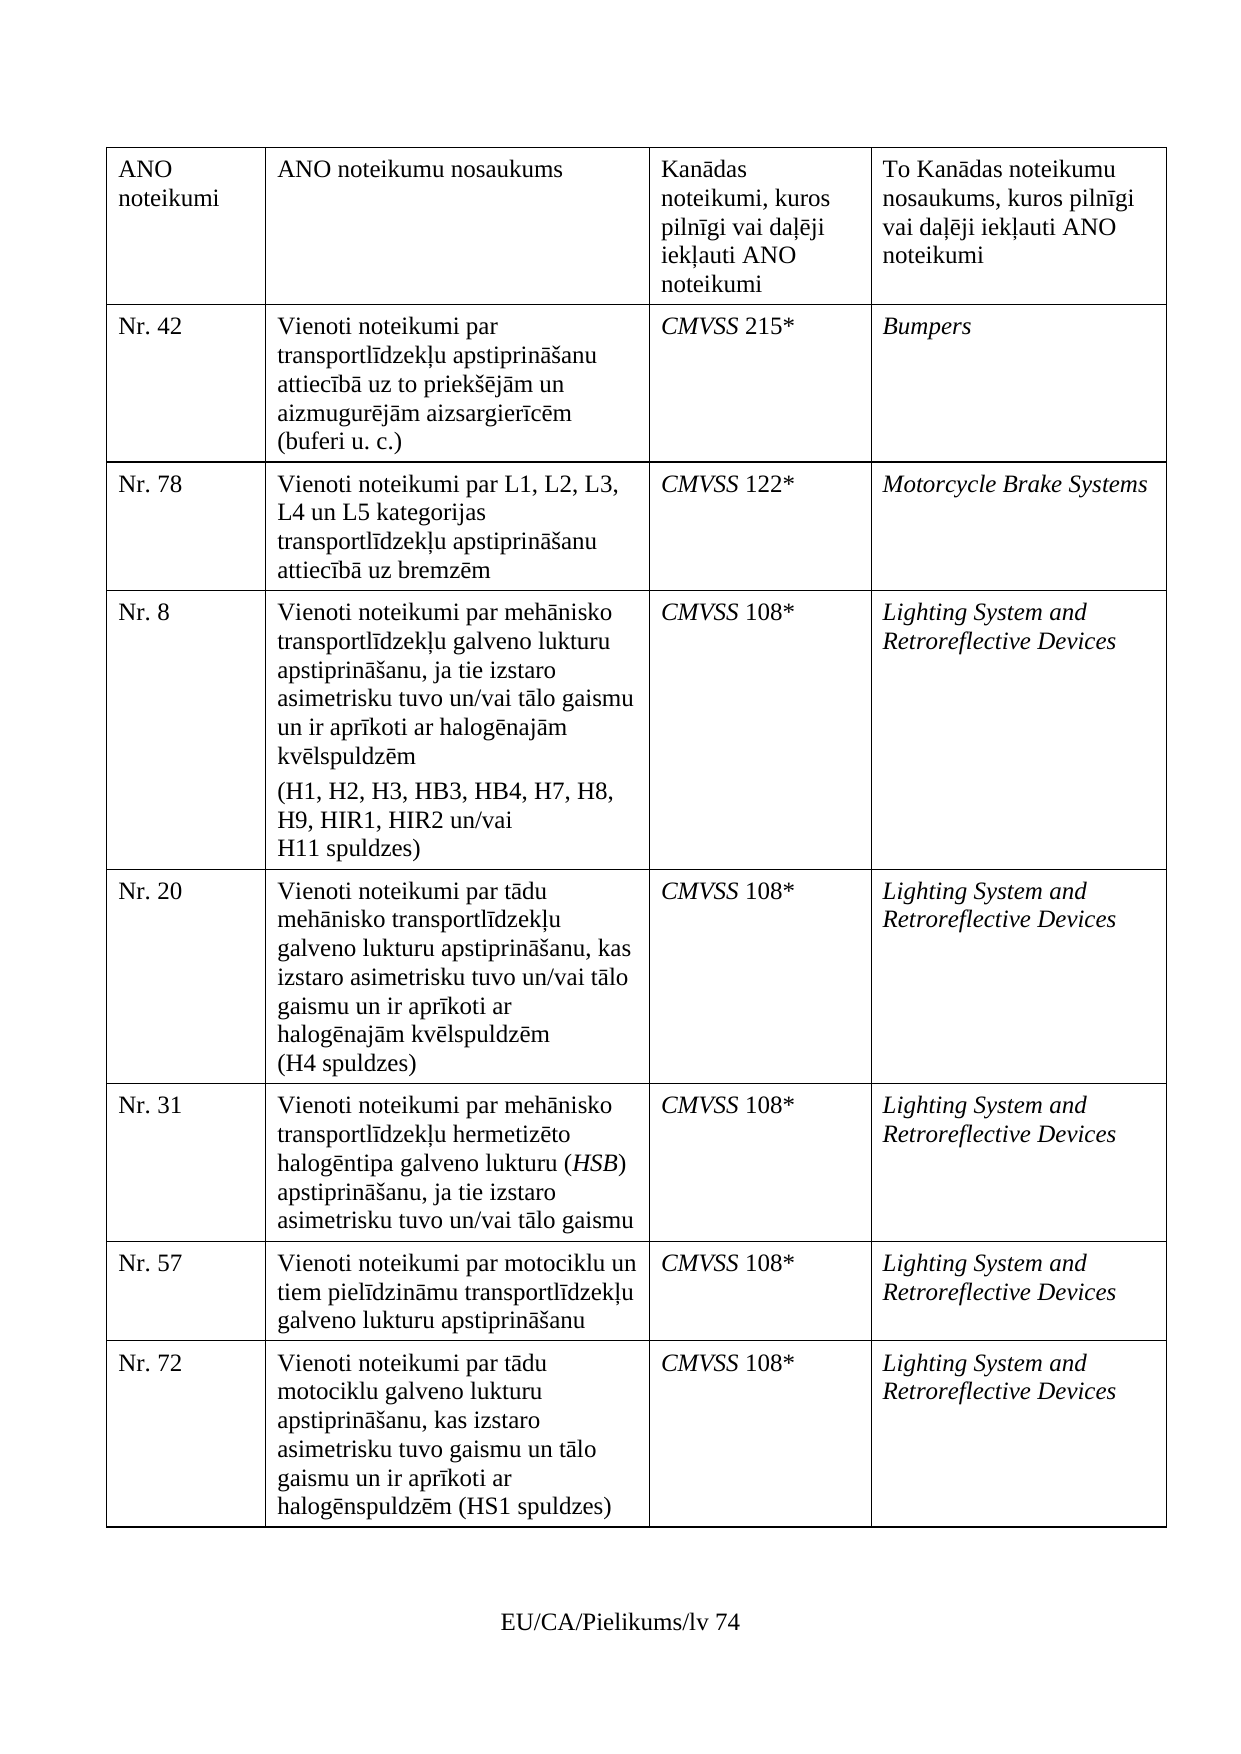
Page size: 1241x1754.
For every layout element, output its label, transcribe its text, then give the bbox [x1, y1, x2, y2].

table_cell CMVSS 108* [650, 591, 871, 868]
table_cell Vienoti noteikumi par motociklu un tiem pielīdzināmu transportlīdzekļu galveno lukturu apstiprināšanu [266, 1242, 649, 1340]
table_cell CMVSS 108* [650, 870, 871, 1083]
table_cell Vienoti noteikumi par tādu mehānisko transportlīdzekļu galveno lukturu apstiprināšanu, kas izstaro asimetrisku tuvo un/vai tālo gaismu un ir aprīkoti ar halogēnajām kvēlspuldzēm (H4 spuldzes) [266, 870, 649, 1083]
table_cell Vienoti noteikumi par transportlīdzekļu apstiprināšanu attiecībā uz to priekšējām un aizmugurējām aizsargierīcēm (buferi u. c.) [266, 305, 649, 461]
table_cell Lighting System and Retroreflective Devices [872, 1084, 1166, 1241]
table_cell Bumpers [872, 305, 1166, 461]
table_cell CMVSS 122* [650, 463, 871, 590]
table_cell CMVSS 108* [650, 1242, 871, 1340]
table_cell Motorcycle Brake Systems [872, 463, 1166, 590]
table_cell Nr. 31 [107, 1084, 265, 1241]
table_header ANO noteikumi [107, 148, 265, 304]
table_cell CMVSS 215* [650, 305, 871, 461]
table_cell Vienoti noteikumi par mehānisko transportlīdzekļu galveno lukturu apstiprināšanu, ja tie izstaro asimetrisku tuvo un/vai tālo gaismu un ir aprīkoti ar halogēnajām kvēlspuldzēm (H1, H2, H3, HB3, HB4, H7, H8, H9, HIR1, HIR2 un/vai H11 spuldzes) [266, 591, 649, 868]
table_cell Nr. 57 [107, 1242, 265, 1340]
table_header Kanādas noteikumi, kuros pilnīgi vai daļēji iekļauti ANO noteikumi [650, 148, 871, 304]
table_cell Nr. 20 [107, 870, 265, 1083]
table_cell Nr. 42 [107, 305, 265, 461]
table_cell Lighting System and Retroreflective Devices [872, 1242, 1166, 1340]
table_cell Lighting System and Retroreflective Devices [872, 1341, 1166, 1526]
table_cell Nr. 8 [107, 591, 265, 868]
table_cell Vienoti noteikumi par L1, L2, L3, L4 un L5 kategorijas transportlīdzekļu apstiprināšanu attiecībā uz bremzēm [266, 463, 649, 590]
table_cell Vienoti noteikumi par tādu motociklu galveno lukturu apstiprināšanu, kas izstaro asimetrisku tuvo gaismu un tālo gaismu un ir aprīkoti ar halogēnspuldzēm (HS1 spuldzes) [266, 1341, 649, 1526]
table_cell Nr. 72 [107, 1341, 265, 1526]
table_header To Kanādas noteikumu nosaukums, kuros pilnīgi vai daļēji iekļauti ANO noteikumi [872, 148, 1166, 304]
table_cell Lighting System and Retroreflective Devices [872, 591, 1166, 868]
table_cell Lighting System and Retroreflective Devices [872, 870, 1166, 1083]
table_cell CMVSS 108* [650, 1341, 871, 1526]
table_header ANO noteikumu nosaukums [266, 148, 649, 304]
table_cell Nr. 78 [107, 463, 265, 590]
table_cell CMVSS 108* [650, 1084, 871, 1241]
table_cell Vienoti noteikumi par mehānisko transportlīdzekļu hermetizēto halogēntipa galveno lukturu (HSB) apstiprināšanu, ja tie izstaro asimetrisku tuvo un/vai tālo gaismu [266, 1084, 649, 1241]
